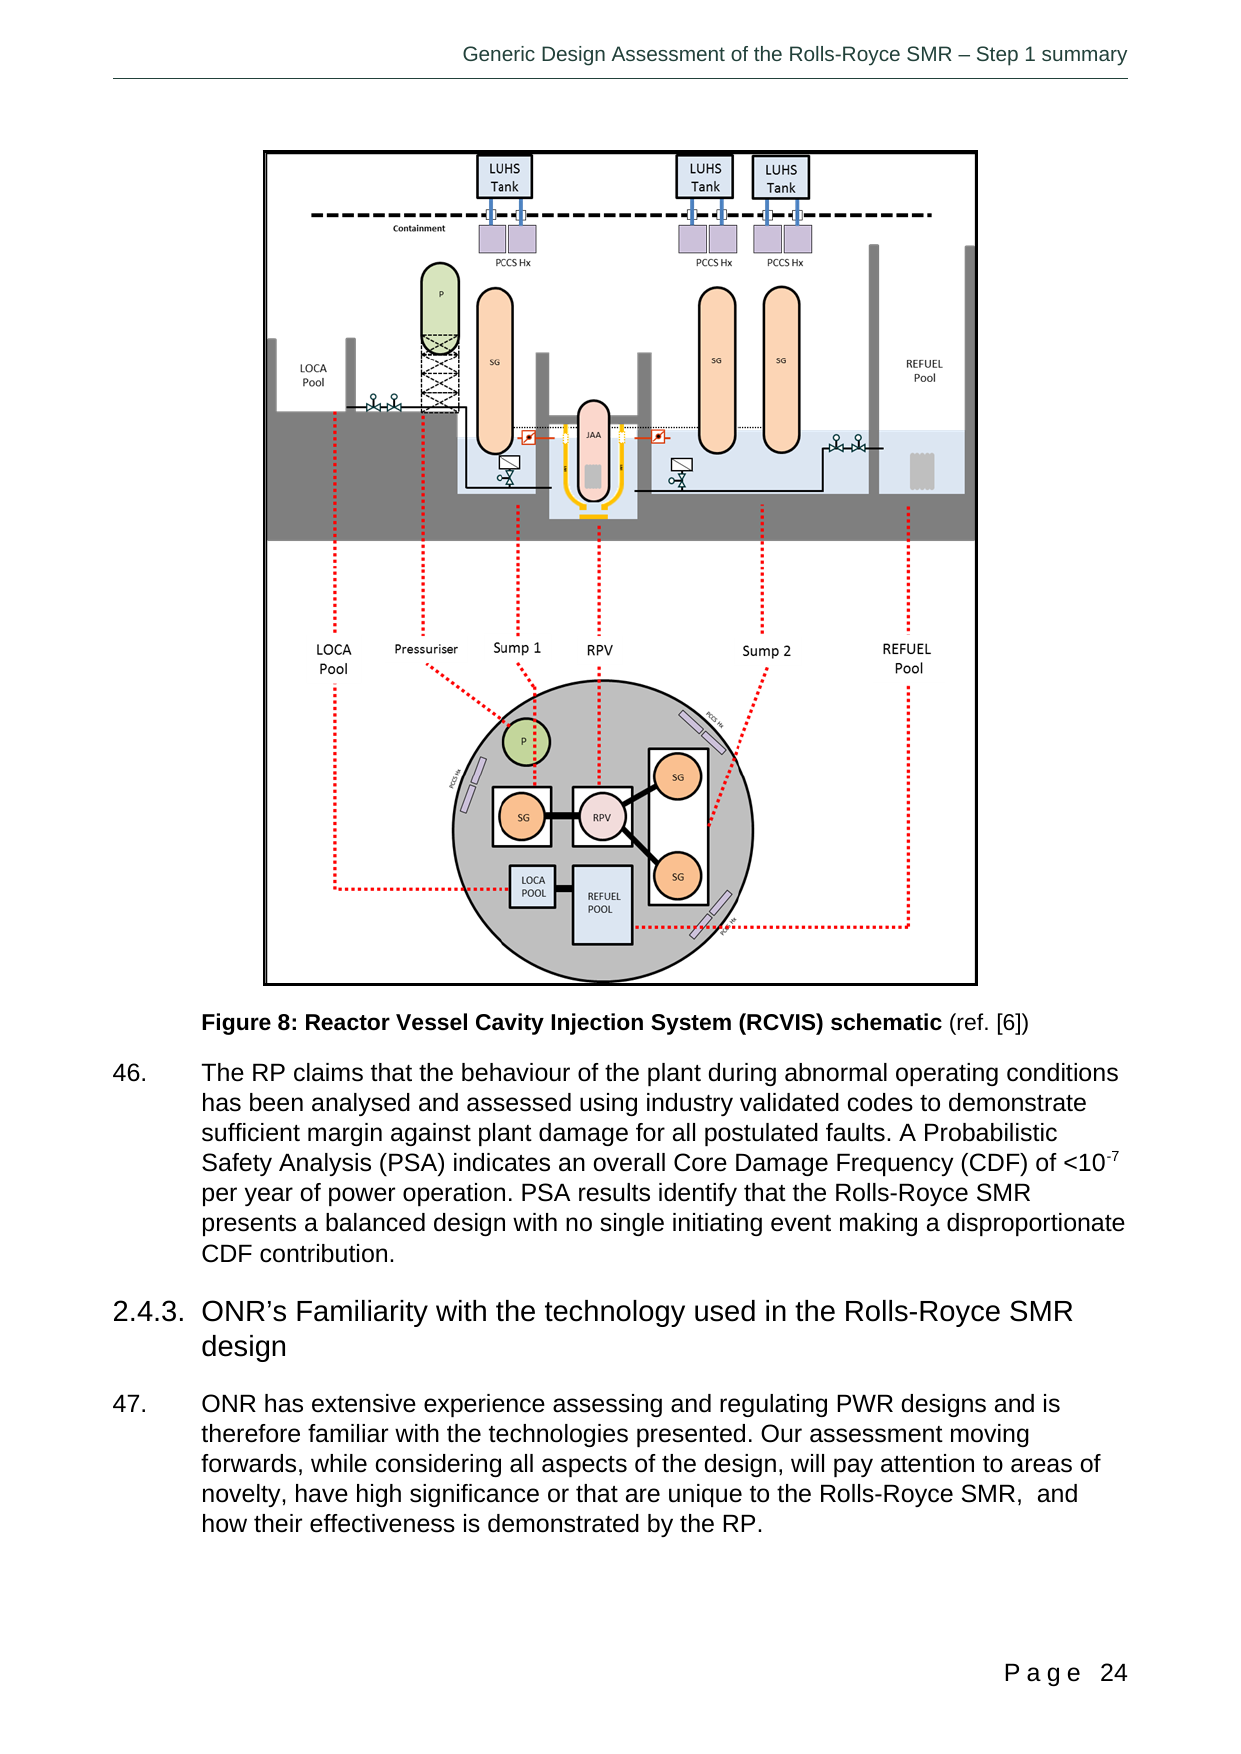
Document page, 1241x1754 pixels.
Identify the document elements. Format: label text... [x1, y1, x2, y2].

list Figure 8: Reactor Vessel Cavity Injection System (RCVIS) schematic (ref. ) [201, 1009, 1128, 1035]
list ONR has extensive experience assessing and regulating PWR designs and is therefore familiar with the technologies presented. Our assessment moving forwards, while considering all aspects of the design, will pay attention to areas of novelty, have high significance or that are unique to the Rolls-Royce SMR, and how their effectiveness is demonstrated by the RP. [112, 1389, 1128, 1538]
subtitle ONR’s Familiarity with the technology used in the Rolls-Royce SMR design [112, 1294, 1128, 1362]
picture [265, 153, 975, 983]
list The RP claims that the behaviour of the plant during abnormal operating conditions has been analysed and assessed using industry validated codes to demonstrate sufficient margin against plant damage for all postulated faults. A Probabilistic Safety Analysis (PSA) indicates an overall Core Damage Frequency (CDF) of <10-7 per year of power operation. PSA results identify that the Rolls-Royce SMR presents a balanced design with no single initiating event making a disproportionate CDF contribution. [112, 1058, 1128, 1267]
